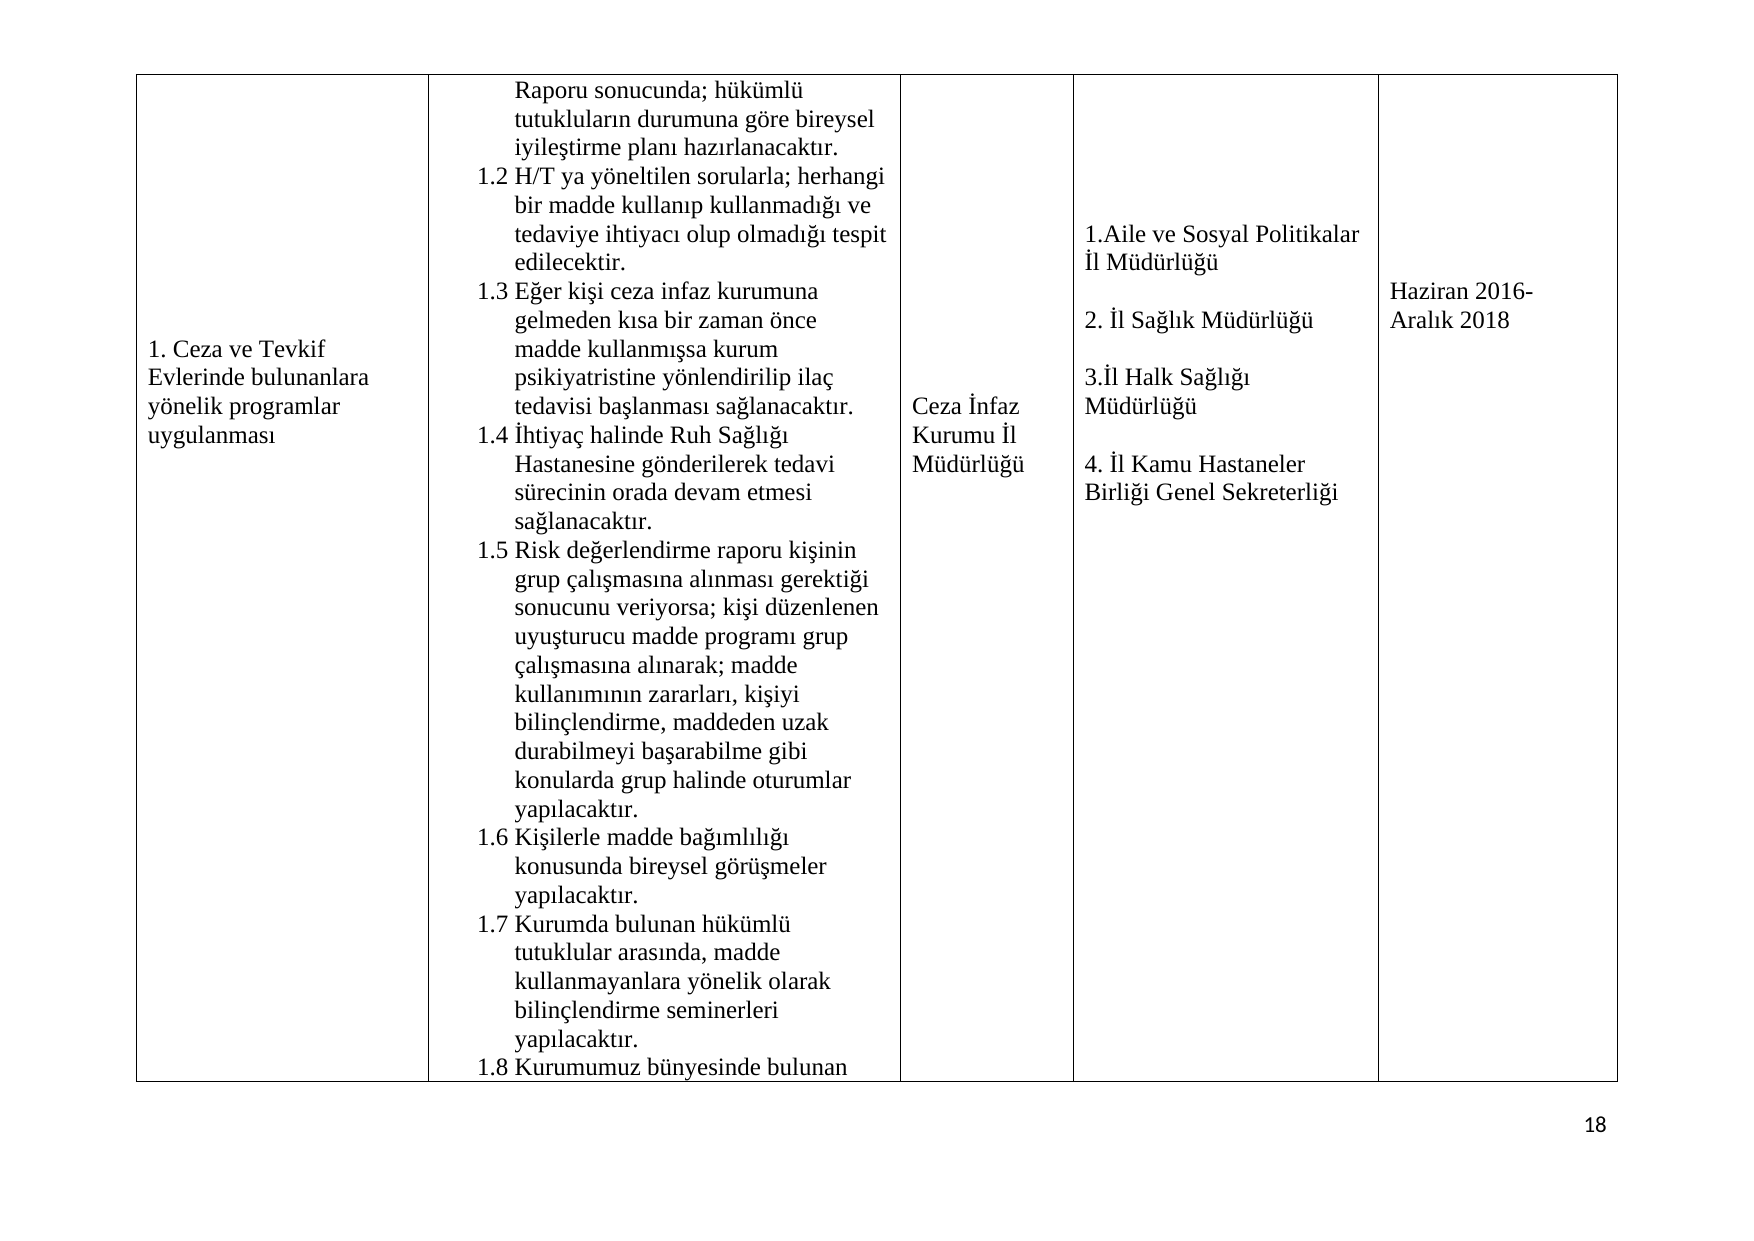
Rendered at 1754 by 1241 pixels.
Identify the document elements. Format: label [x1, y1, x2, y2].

table_cell [137, 75, 428, 1081]
table_cell [901, 75, 1073, 1081]
table_cell [429, 75, 900, 1081]
table_cell [1379, 75, 1617, 1081]
table_cell [1074, 75, 1378, 1081]
